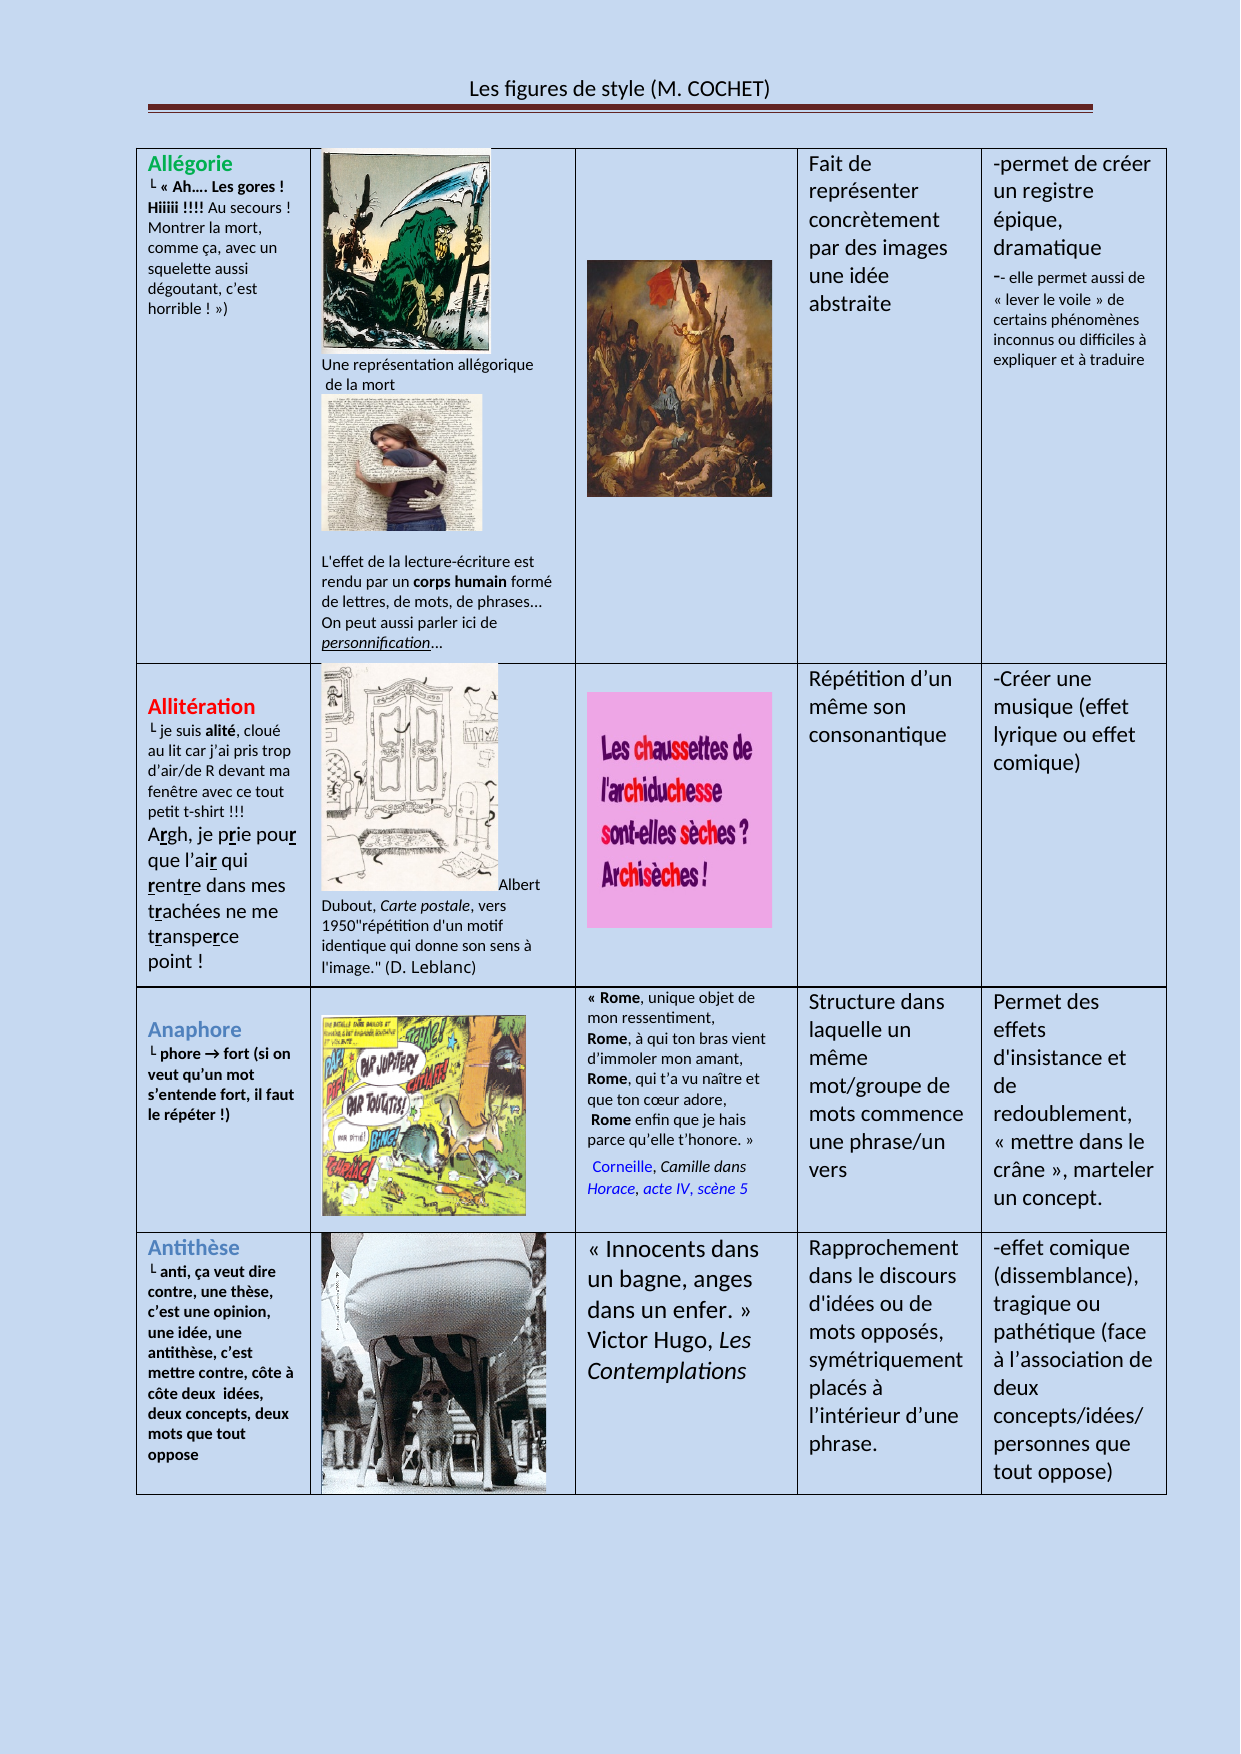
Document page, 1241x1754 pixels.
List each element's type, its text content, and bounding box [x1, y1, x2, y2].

table_cell « Rome, unique objet de mon ressentiment, Rome, à qui ton bras vient d’immoler mon amant, Rome, qui t’a vu naître et que ton cœur adore, Rome enfin que je hais parce qu’elle t’honore. » Corneille, Camille dans Horace, acte IV, scène 5 [576, 988, 797, 1232]
table_header Fait de représenter concrètement par des images une idée abstraite [798, 149, 981, 663]
picture [321, 663, 499, 891]
table_cell Allitération └ je suis alité, cloué au lit car j’ai pris trop d’air/de R devant ma fenêtre avec ce tout petit t-shirt !!! Argh, je prie pour que l’air qui rentre dans mes trachées ne me transperce point ! [137, 664, 310, 986]
table_cell Rapprochement dans le discours d'idées ou de mots opposés, symétriquement placés à l’intérieur d’une phrase. [798, 1233, 981, 1493]
table_cell « Innocents dans un bagne, anges dans un enfer. » Victor Hugo, Les Contemplations [576, 1233, 797, 1493]
table_cell Permet des effets d'insistance et de redoublement, « mettre dans le crâne », marteler un concept. [982, 988, 1166, 1232]
table_cell -Créer une musique (effet lyrique ou effet comique) [982, 664, 1166, 986]
picture [321, 148, 492, 354]
table_header [576, 149, 797, 663]
table_cell [547, 1233, 575, 1493]
table_cell Structure dans laquelle un même mot/groupe de mots commence une phrase/un vers [798, 988, 981, 1232]
table_cell [311, 988, 575, 1232]
table_cell Anaphore └ phore → fort (si on veut qu’un mot s’entende fort, il faut le répéter !) [137, 988, 310, 1232]
table_header Allégorie └ « Ah…. Les gores ! Hiiiii !!!! Au secours ! Montrer la mort, comme ça, avec un squelette aussi dégoutant, c’est horrible ! ») [137, 149, 310, 663]
table_cell Antithèse └ anti, ça veut dire contre, une thèse, c’est une opinion, une idée, une antithèse, c’est mettre contre, côte à côte deux idées, deux concepts, deux mots que tout oppose [137, 1233, 310, 1493]
picture [587, 692, 773, 928]
table_cell [311, 1233, 321, 1493]
picture [587, 260, 773, 497]
table_header Une représentation allégorique de la mort L'effet de la lecture-écriture est rendu par un corps humain formé de lettres, de mots, de phrases... On peut aussi parler ici de personnification... [311, 149, 575, 663]
table_cell -effet comique (dissemblance), tragique ou pathétique (face à l’association de deux concepts/idées/personnes que tout oppose) [982, 1233, 1166, 1493]
picture [321, 1233, 547, 1494]
table_cell [576, 664, 797, 986]
table_header -permet de créer un registre épique, dramatique -- elle permet aussi de « lever le voile » de certains phénomènes inconnus ou difficiles à expliquer et à traduire [982, 149, 1166, 663]
picture [321, 1015, 526, 1216]
picture [321, 394, 483, 531]
table_cell Albert Dubout, Carte postale, vers 1950"répétition d'un motif identique qui donne son sens à l'image." (D. Leblanc) [311, 664, 575, 986]
table_cell Répétition d’un même son consonantique [798, 664, 981, 986]
